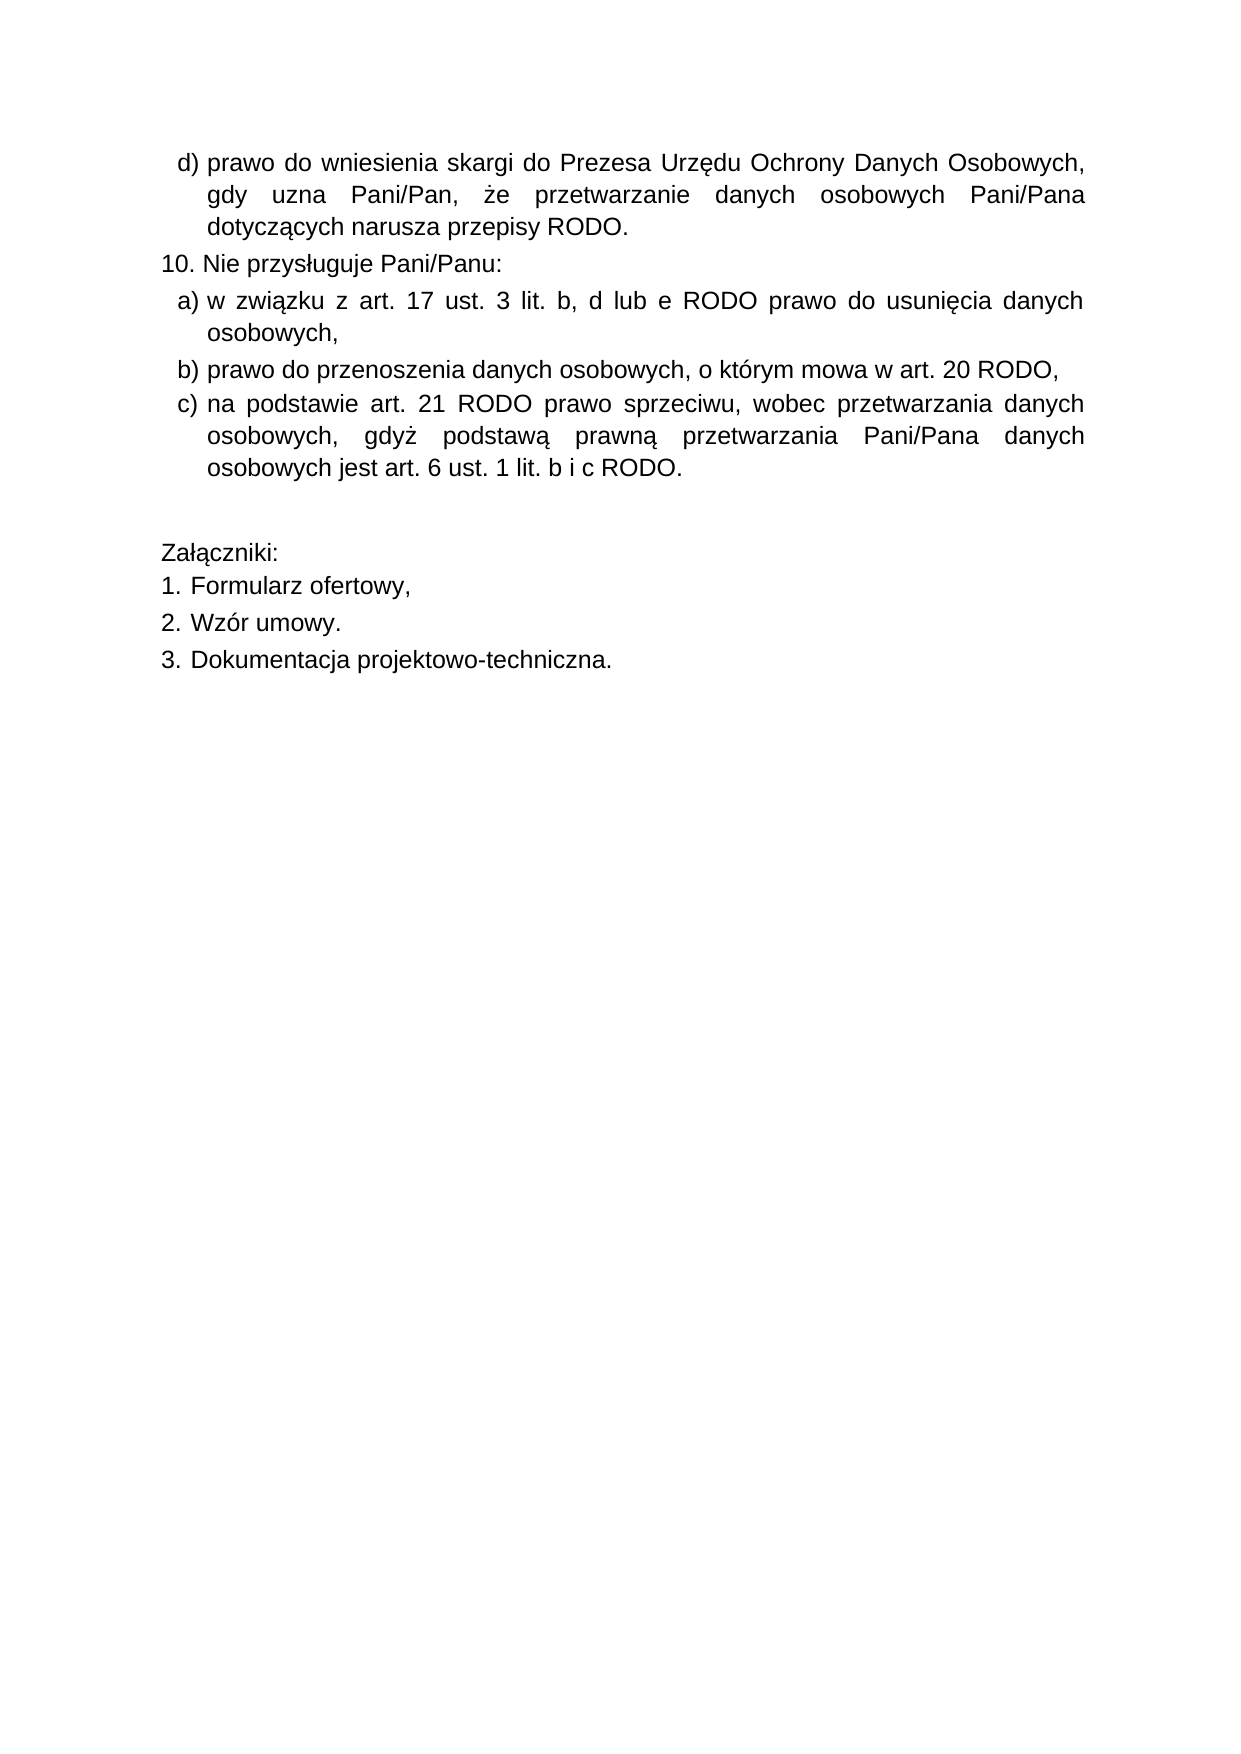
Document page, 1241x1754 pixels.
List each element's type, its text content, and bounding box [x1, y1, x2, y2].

list Wzór umowy. [161, 608, 1086, 637]
text Załączniki: [161, 538, 1086, 567]
text 10. Nie przysługuje Pani/Panu: [161, 249, 1086, 278]
list prawo do przenoszenia danych osobowych, o którym mowa w art. 20 RODO, [177, 355, 1086, 384]
list Formularz ofertowy, [161, 571, 1086, 600]
list Dokumentacja projektowo-techniczna. [161, 645, 1086, 674]
list na podstawie art. 21 RODO prawo sprzeciwu, wobec przetwarzania danych osobowych, gdyż podstawą prawną przetwarzania Pani/Pana danych osobowych jest art. 6 ust. 1 lit. b i c RODO. [177, 389, 1086, 482]
list prawo do wniesienia skargi do Prezesa Urzędu Ochrony Danych Osobowych, gdy uzna Pani/Pan, że przetwarzanie danych osobowych Pani/Pana dotyczących narusza przepisy RODO. [177, 148, 1086, 241]
list w związku z art. 17 ust. 3 lit. b, d lub e RODO prawo do usunięcia danych osobowych, [177, 286, 1086, 347]
